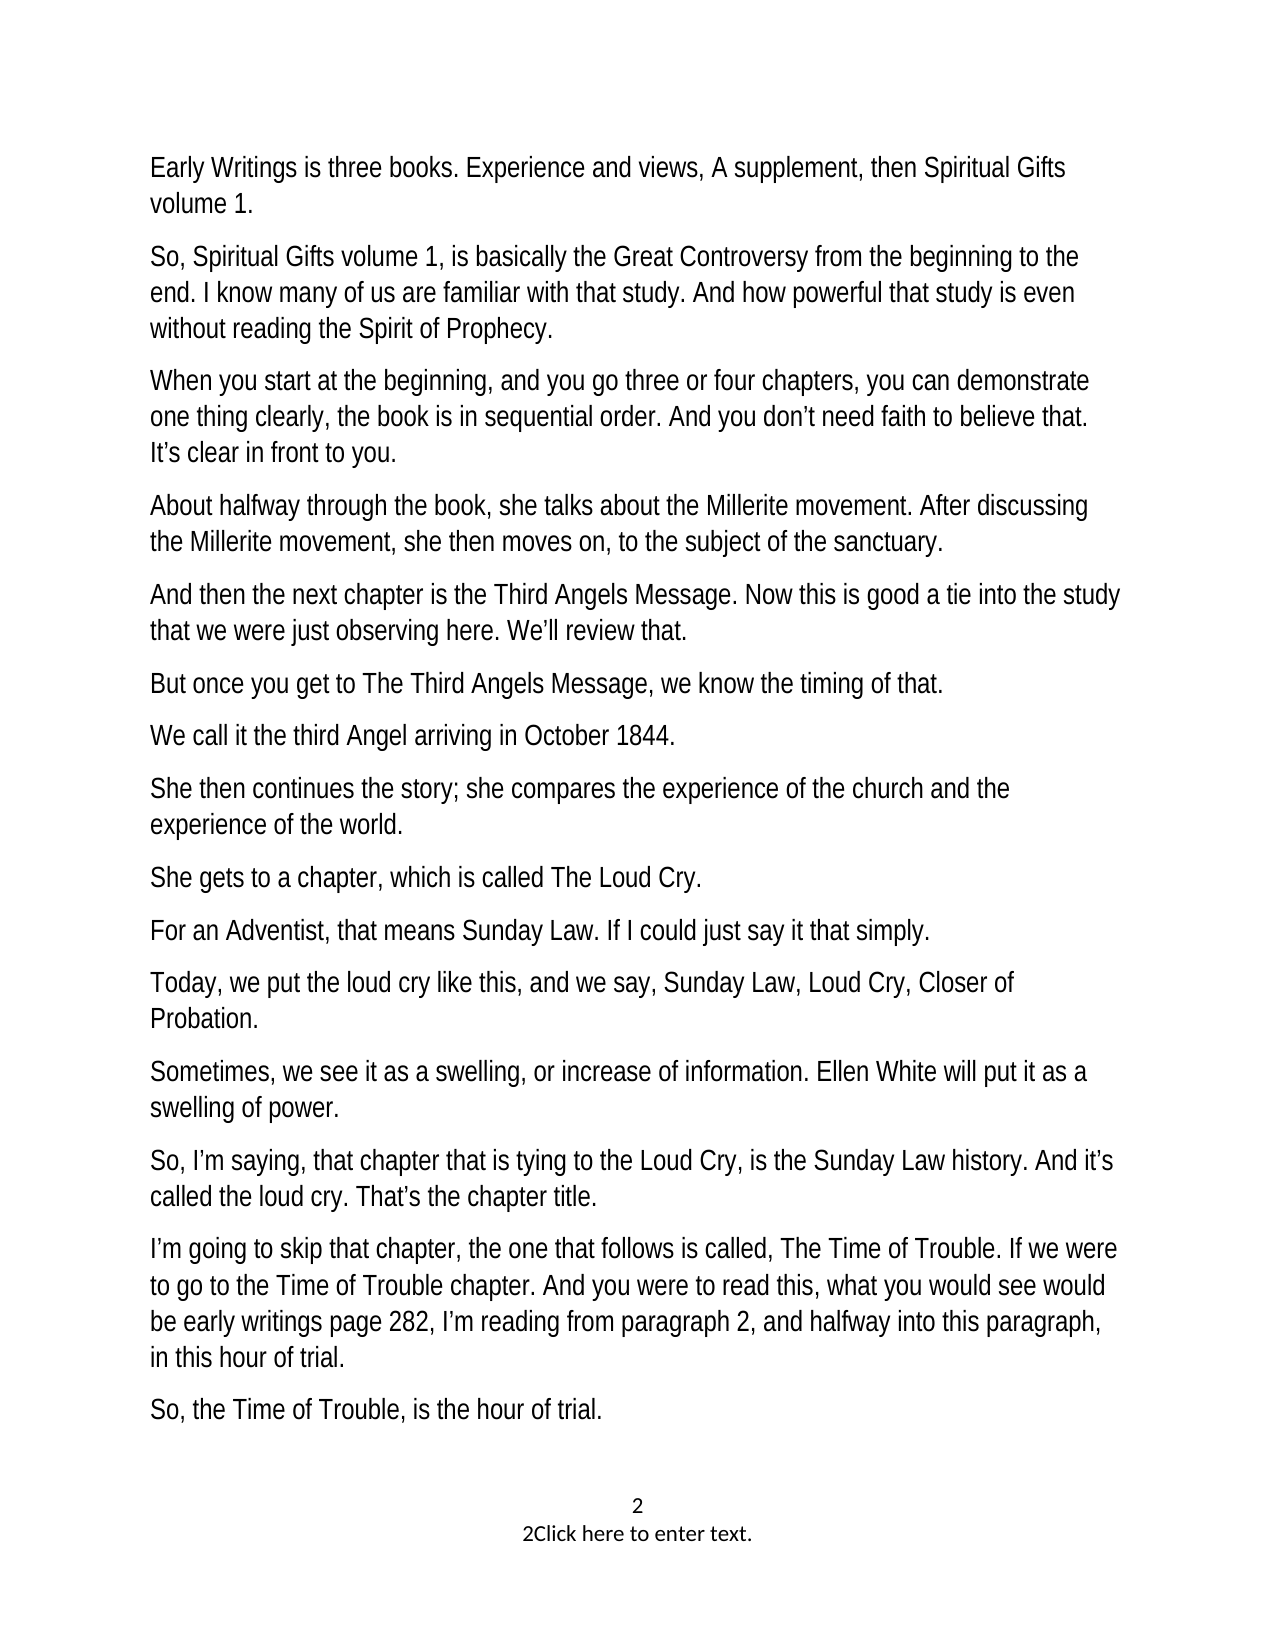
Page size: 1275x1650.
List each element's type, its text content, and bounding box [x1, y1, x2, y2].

text When you start at the beginning, and you go three or four chapters, you can demonstrate one thing clearly, the book is in sequential order. And you don’t need faith to believe that. It’s clear in front to you. [150, 363, 1125, 469]
text We call it the third Angel arriving in October 1844. [150, 718, 1125, 752]
text She then continues the story; she compares the experience of the church and the experience of the world. [150, 771, 1125, 841]
text She gets to a chapter, which is called The Loud Cry. [150, 860, 1125, 893]
text About halfway through the book, she talks about the Millerite movement. After discussing the Millerite movement, she then moves on, to the subject of the sanctuary. [150, 488, 1125, 558]
text So, Spiritual Gifts volume 1, is basically the Great Controversy from the beginning to the end. I know many of us are familiar with that study. And how powerful that study is even without reading the Spirit of Prophecy. [150, 239, 1125, 344]
text Today, we put the loud cry like this, and we say, Sunday Law, Loud Cry, Closer of Probation. [150, 965, 1125, 1035]
text So, the Time of Trouble, is the hour of trial. [150, 1392, 1125, 1426]
text For an Adventist, that means Sunday Law. If I could just say it that simply. [150, 913, 1125, 946]
text And then the next chapter is the Third Angels Message. Now this is good a tie into the study that we were just observing here. We’ll review that. [150, 577, 1125, 647]
text I’m going to skip that chapter, the one that follows is called, The Time of Trouble. If we were to go to the Time of Trouble chapter. And you were to read this, what you would see would be early writings page 282, I’m reading from paragraph 2, and halfway into this paragraph, in this hour of trial. [150, 1232, 1125, 1373]
text Early Writings is three books. Experience and views, A supplement, then Spiritual Gifts volume 1. [150, 150, 1125, 219]
text But once you get to The Third Angels Message, we know the timing of that. [150, 666, 1125, 699]
text Sometimes, we see it as a swelling, or increase of information. Ellen White will put it as a swelling of power. [150, 1054, 1125, 1124]
text So, I’m saying, that chapter that is tying to the Loud Cry, is the Sunday Law history. And it’s called the loud cry. That’s the chapter title. [150, 1143, 1125, 1212]
